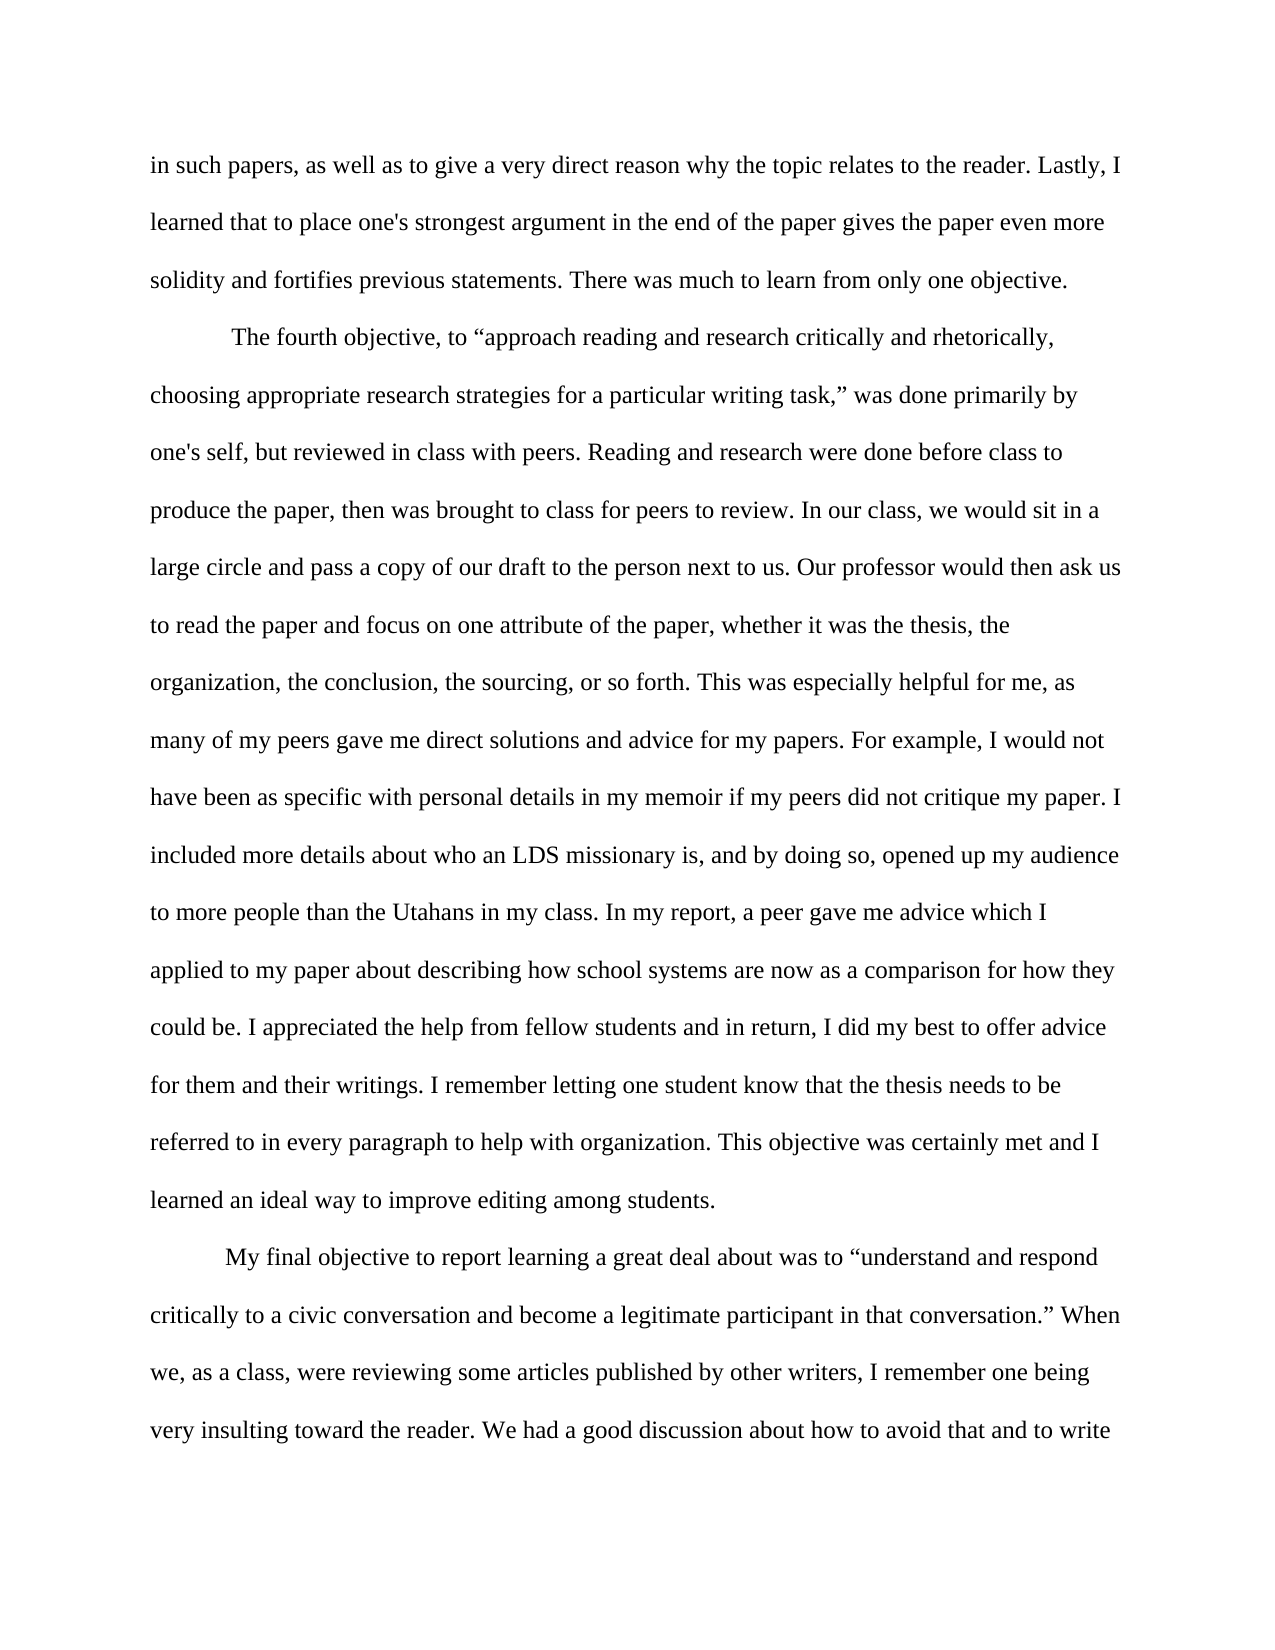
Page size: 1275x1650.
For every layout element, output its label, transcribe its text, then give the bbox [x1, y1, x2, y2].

text The fourth objective, to “approach reading and research critically and rhetorically, choosing appropriate research strategies for a particular writing task,” was done primarily by one's self, but reviewed in class with peers. Reading and research were done before class to produce the paper, then was brought to class for peers to review. In our class, we would sit in a large circle and pass a copy of our draft to the person next to us. Our professor would then ask us to read the paper and focus on one attribute of the paper, whether it was the thesis, the organization, the conclusion, the sourcing, or so forth. This was especially helpful for me, as many of my peers gave me direct solutions and advice for my papers. For example, I would not have been as specific with personal details in my memoir if my peers did not critique my paper. I included more details about who an LDS missionary is, and by doing so, opened up my audience to more people than the Utahans in my class. In my report, a peer gave me advice which I applied to my paper about describing how school systems are now as a comparison for how they could be. I appreciated the help from fellow students and in return, I did my best to offer advice for them and their writings. I remember letting one student know that the thesis needs to be referred to in every paragraph to help with organization. This objective was certainly met and I learned an ideal way to improve editing among students. [150, 322, 1125, 1214]
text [150, 1242, 1125, 1444]
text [150, 150, 1125, 294]
